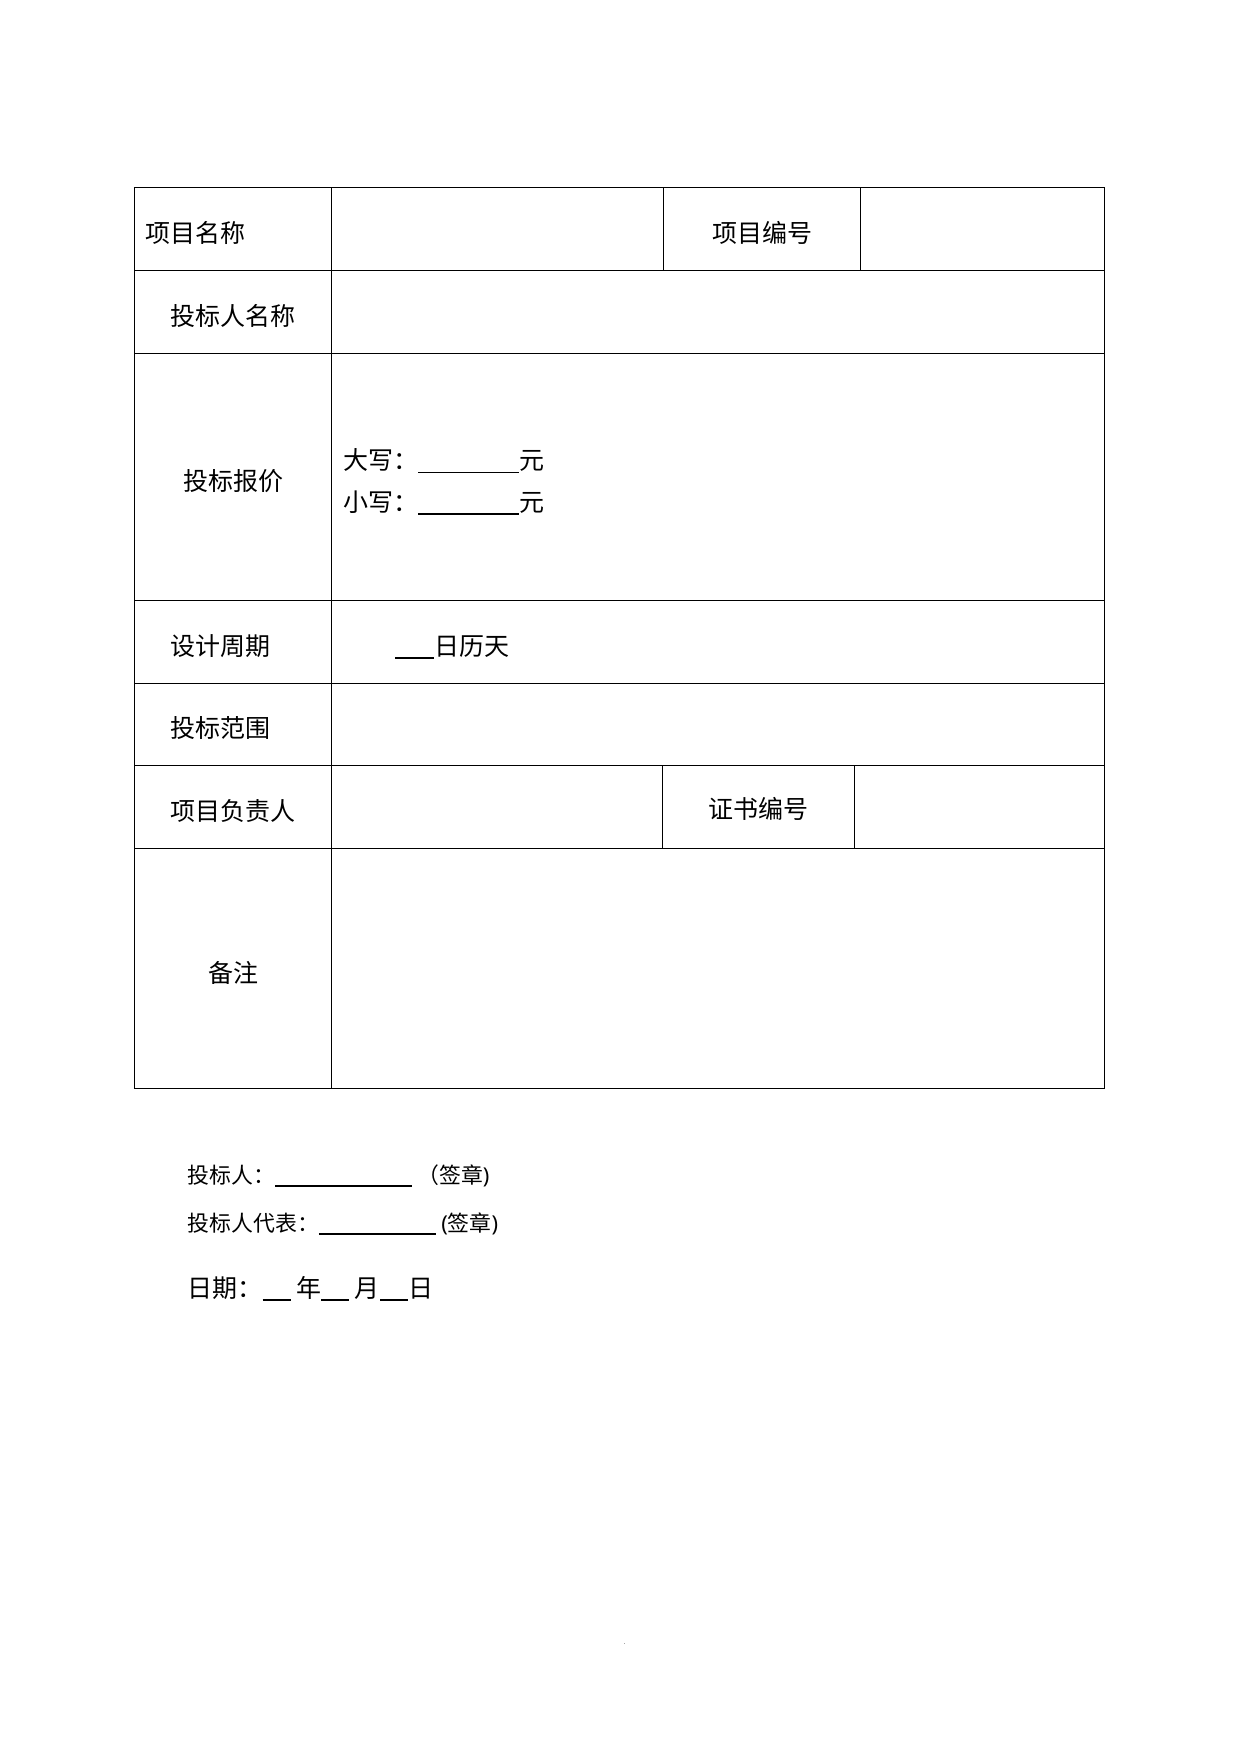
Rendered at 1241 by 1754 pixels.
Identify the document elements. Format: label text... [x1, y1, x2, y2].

table_cell 投标人名称 [135, 271, 331, 353]
table_header [332, 188, 663, 270]
table_cell [855, 766, 1104, 848]
table_cell 证书编号 [663, 766, 854, 848]
text 日期： 年 月 日 [187, 1254, 1053, 1319]
text 投标人代表： (签章) [187, 1206, 1053, 1238]
text 投标人： （签章) [187, 1157, 1053, 1190]
table_cell 投标范围 [135, 684, 331, 765]
table_cell [332, 271, 1104, 353]
table_header [861, 188, 1104, 270]
table_cell 项目负责人 [135, 766, 331, 848]
table_cell [332, 684, 1104, 765]
table_header 项目编号 [664, 188, 860, 270]
table_cell 设计周期 [135, 601, 331, 682]
table_cell [332, 849, 1104, 1088]
table_cell 日历天 [332, 601, 1104, 682]
table_cell 投标报价 [135, 354, 331, 600]
table_header 项目名称 [135, 188, 331, 270]
table_cell 大写： 元 小写： 元 [332, 354, 1104, 600]
table_cell 备注 [135, 849, 331, 1088]
table_cell [332, 766, 662, 848]
